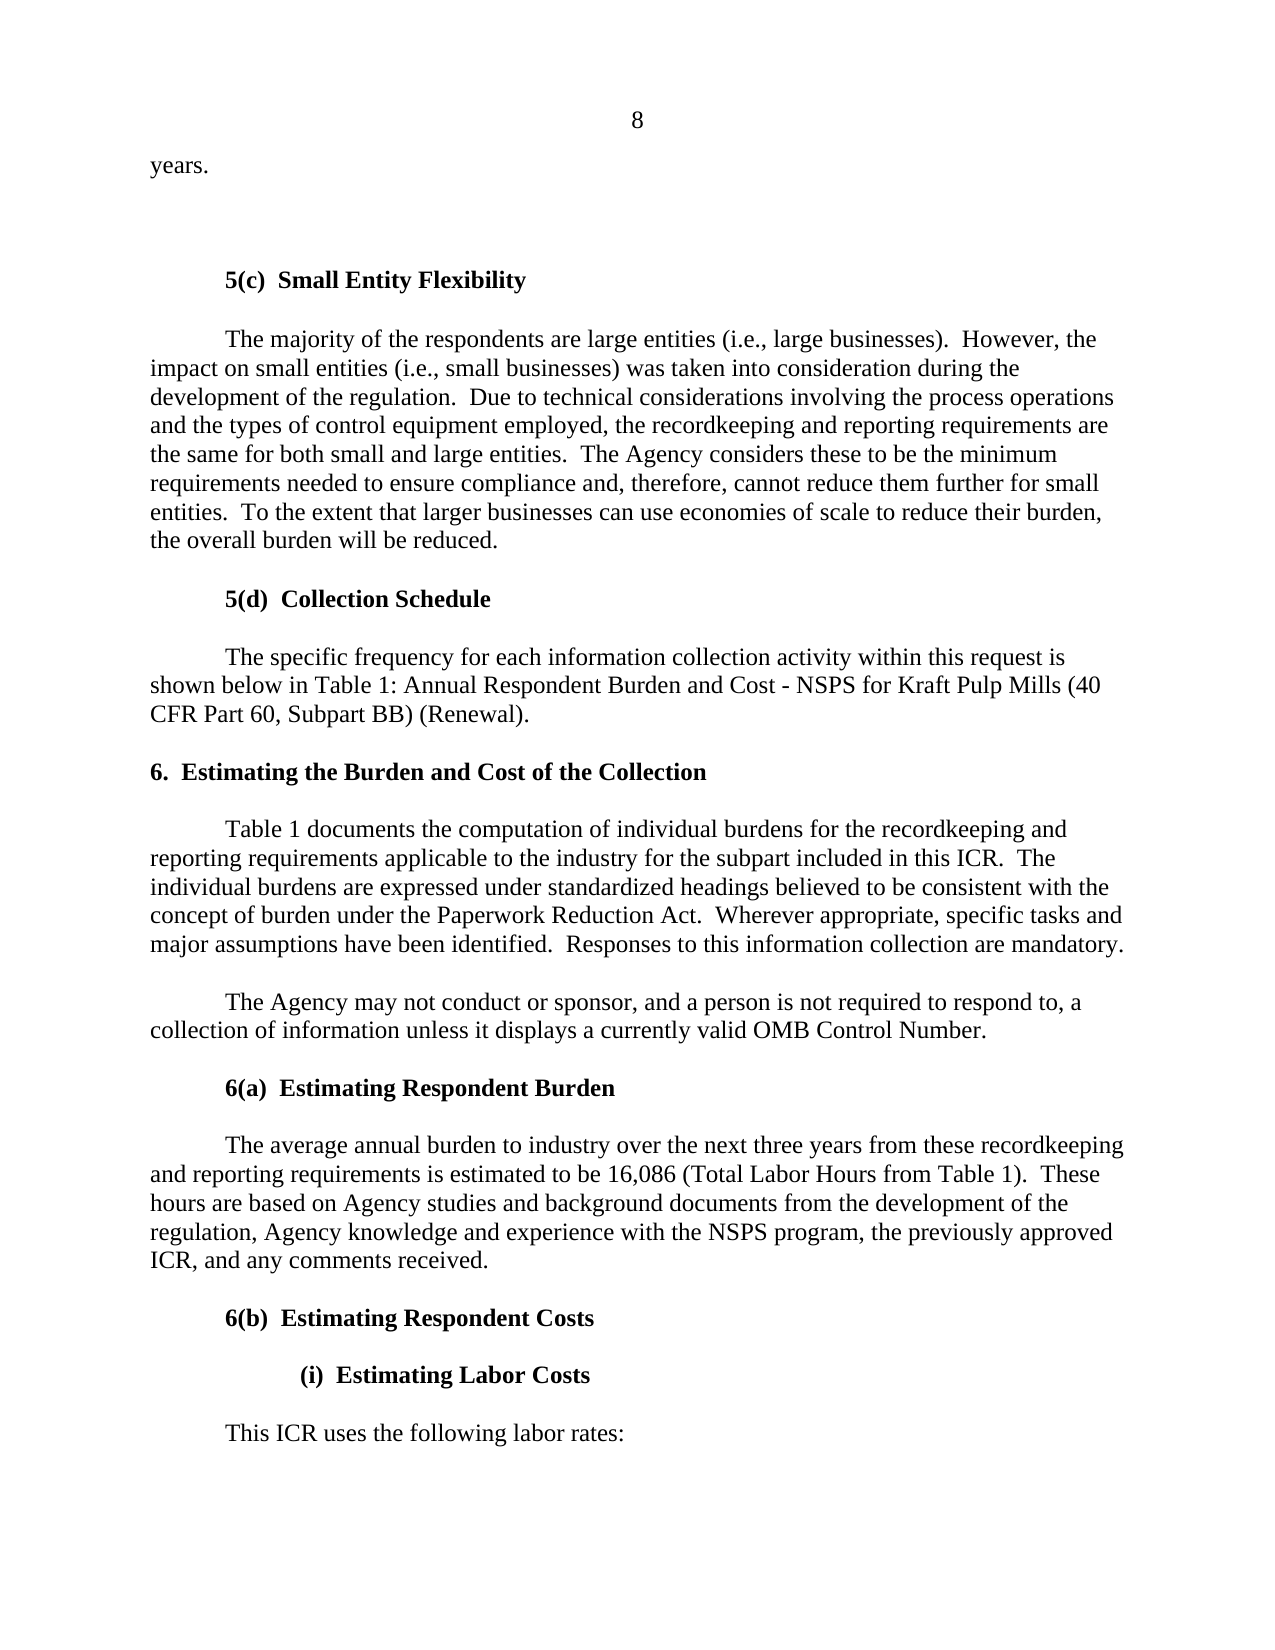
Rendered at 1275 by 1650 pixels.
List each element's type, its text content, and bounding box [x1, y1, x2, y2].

text The average annual burden to industry over the next three years from these recordkeeping and reporting requirements is estimated to be 16,086 (Total Labor Hours from Table 1). These hours are based on Agency studies and background documents from the development of the regulation, Agency knowledge and experience with the NSPS program, the previously approved ICR, and any comments received. [150, 1131, 1125, 1274]
text 6(a) Estimating Respondent Burden [150, 1073, 1125, 1102]
text 5(d) Collection Schedule [150, 584, 1125, 613]
text 6(b) Estimating Respondent Costs [150, 1303, 1125, 1332]
text This ICR uses the following labor rates: [150, 1418, 1125, 1447]
text The majority of the respondents are large entities (i.e., large businesses). However, the impact on small entities (i.e., small businesses) was taken into consideration during the development of the regulation. Due to technical considerations involving the process operations and the types of control equipment employed, the recordkeeping and reporting requirements are the same for both small and large entities. The Agency considers these to be the minimum requirements needed to ensure compliance and, therefore, cannot reduce them further for small entities. To the extent that larger businesses can use economies of scale to reduce their burden, the overall burden will be reduced. [150, 324, 1125, 554]
text The specific frequency for each information collection activity within this request is shown below in Table 1: Annual Respondent Burden and Cost - NSPS for Kraft Pulp Mills (40 CFR Part 60, Subpart BB) (Renewal). [150, 642, 1125, 728]
text The Agency may not conduct or sponsor, and a person is not required to respond to, a collection of information unless it displays a currently valid OMB Control Number. [150, 987, 1125, 1044]
text 6. Estimating the Burden and Cost of the Collection [150, 757, 1125, 786]
text 5(c) Small Entity Flexibility [150, 265, 1125, 294]
text Table 1 documents the computation of individual burdens for the recordkeeping and reporting requirements applicable to the industry for the subpart included in this ICR. The individual burdens are expressed under standardized headings believed to be consistent with the concept of burden under the Paperwork Reduction Act. Wherever appropriate, specific tasks and major assumptions have been identified. Responses to this information collection are mandatory. [150, 814, 1125, 958]
text (i) Estimating Labor Costs [150, 1361, 1125, 1389]
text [150, 150, 1125, 179]
